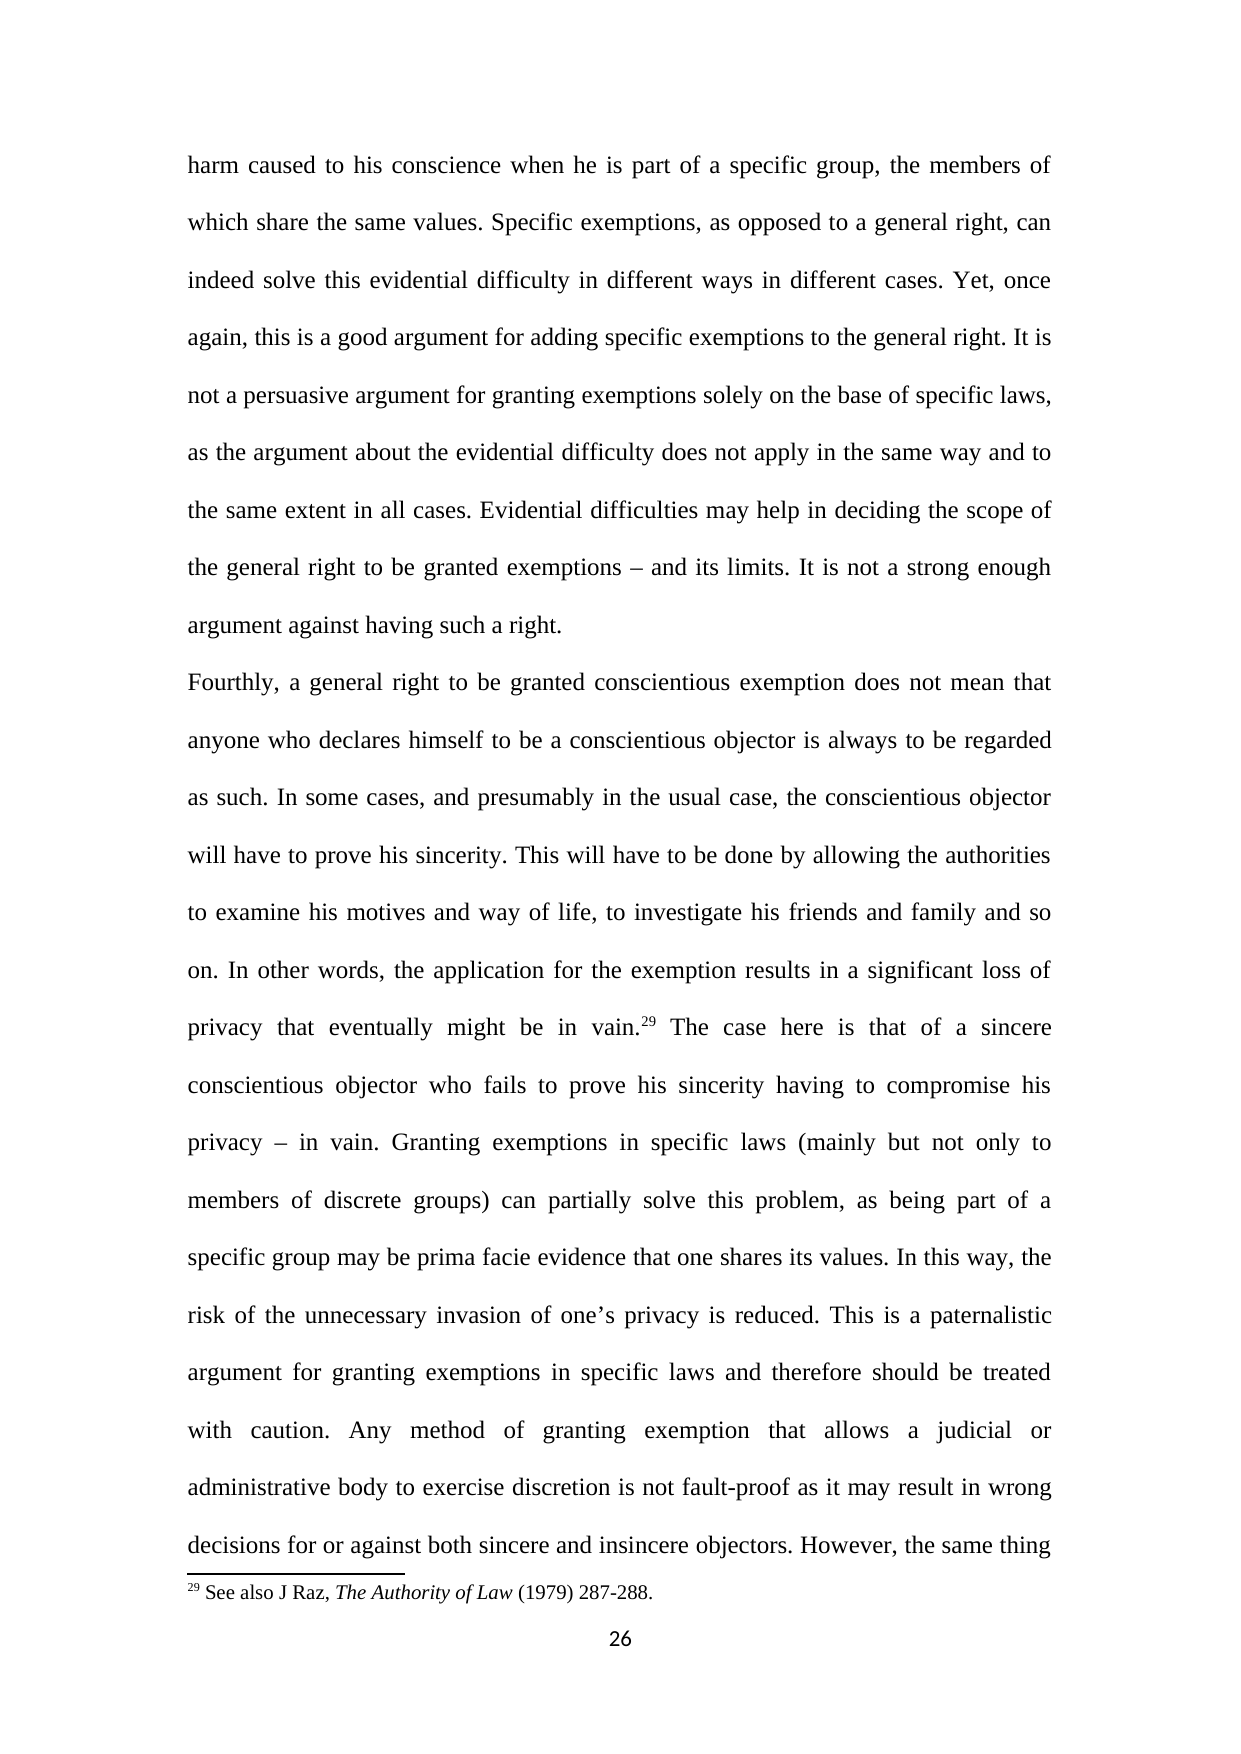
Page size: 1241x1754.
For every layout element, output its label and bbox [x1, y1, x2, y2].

text [187, 150, 1053, 639]
text [187, 667, 1053, 1559]
